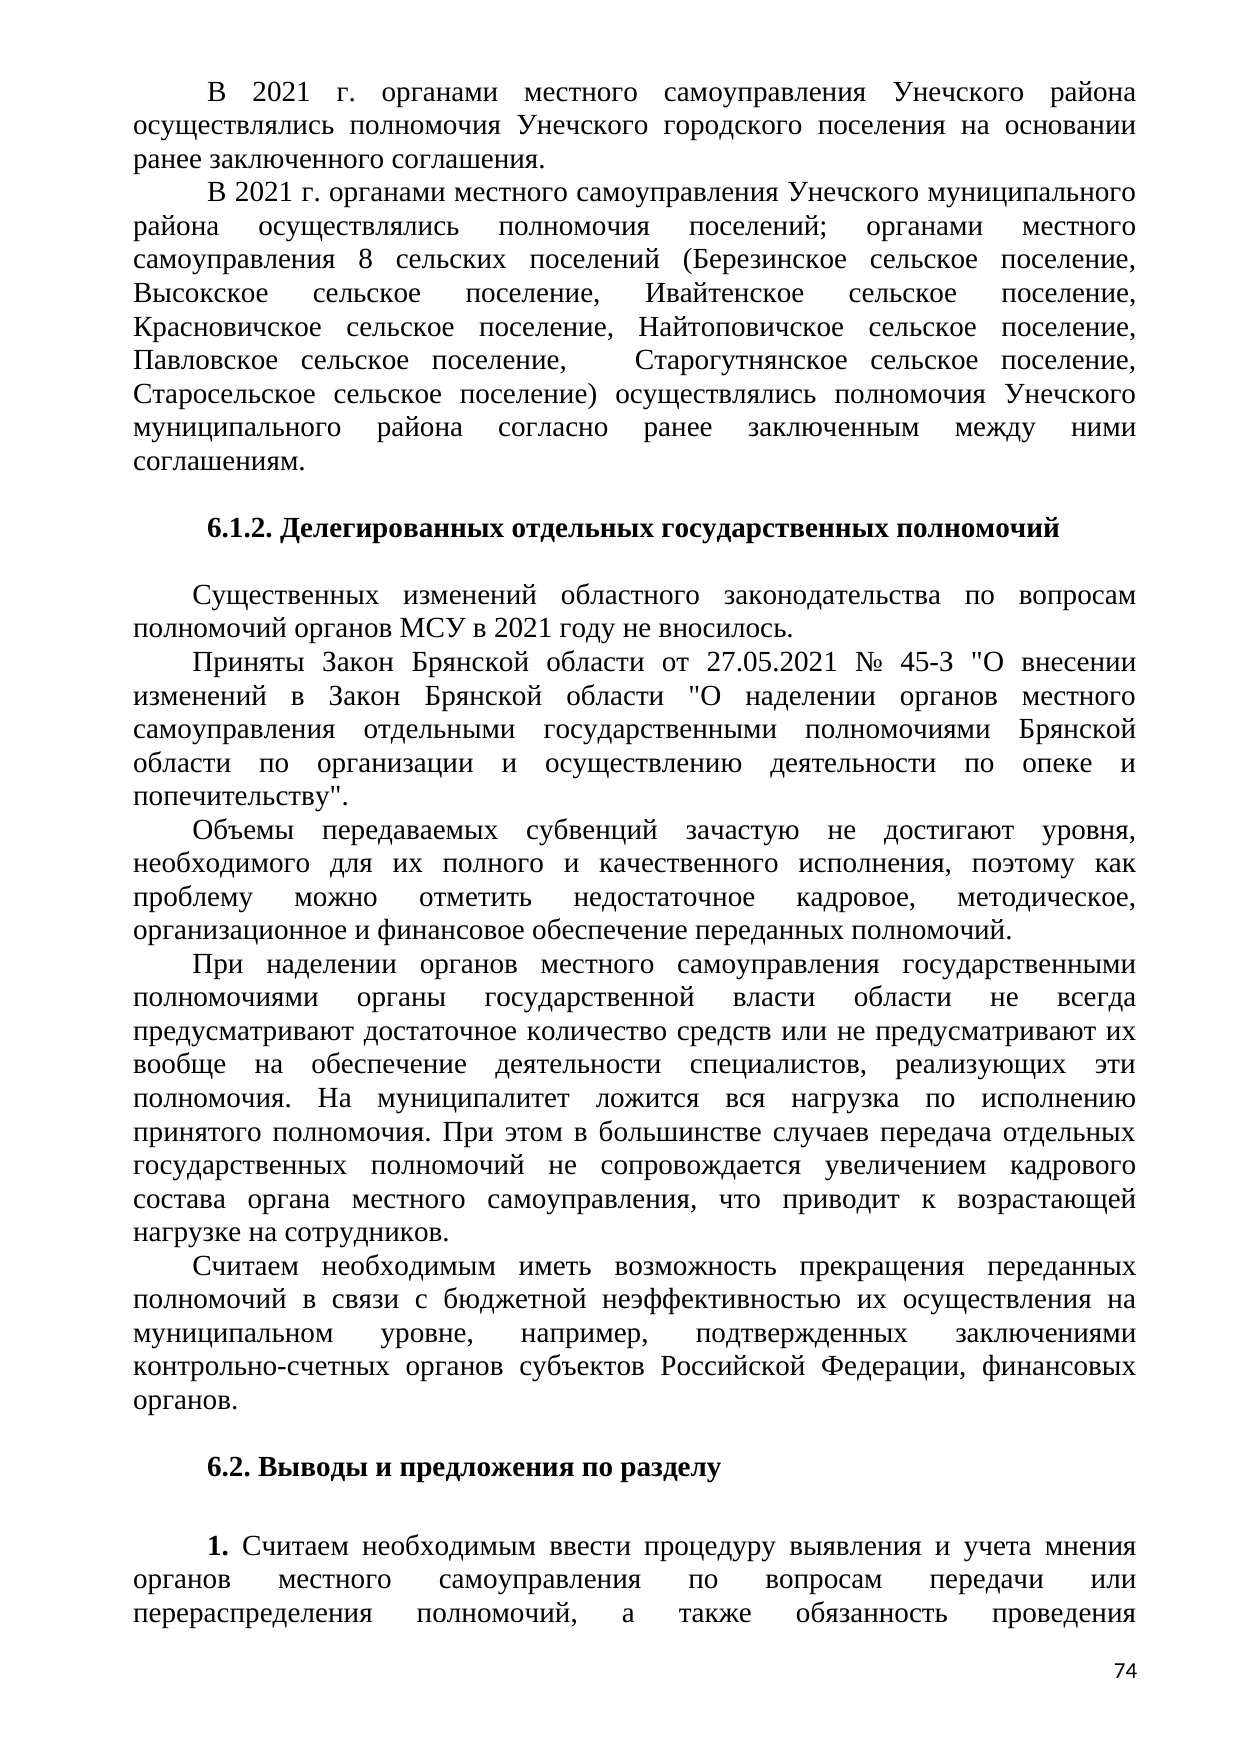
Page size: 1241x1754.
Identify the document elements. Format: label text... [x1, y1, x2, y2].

text Приняты Закон Брянской области от 27.05.2021 № 45-З "О внесении изменений в Закон Брянской области "О наделении органов местного самоуправления отдельными государственными полномочиями Брянской области по организации и осуществлению деятельности по опеке и попечительству". [133, 644, 1137, 812]
text В 2021 г. органами местного самоуправления Унечского муниципального района осуществлялись полномочия поселений; органами местного самоуправления 8 сельских поселений (Березинское сельское поселение, Высокское сельское поселение, Ивайтенское сельское поселение, Красновичское сельское поселение, Найтоповичское сельское поселение, Павловское сельское поселение, Старогутнянское сельское поселение, Старосельское сельское поселение) осуществлялись полномочия Унечского муниципального района согласно ранее заключенным между ними соглашениям. [133, 174, 1137, 476]
text В 2021 г. органами местного самоуправления Унечского района осуществлялись полномочия Унечского городского поселения на основании ранее заключенного соглашения. [133, 74, 1137, 174]
text Существенных изменений областного законодательства по вопросам полномочий органов МСУ в 2021 году не вносилось. [133, 577, 1137, 644]
subtitle 6.1.2. Делегированных отдельных государственных полномочий [133, 510, 1137, 543]
subtitle 6.2. Выводы и предложения по разделу [133, 1449, 1137, 1483]
text Считаем необходимым иметь возможность прекращения переданных полномочий в связи с бюджетной неэффективностью их осуществления на муниципальном уровне, например, подтвержденных заключениями контрольно-счетных органов субъектов Российской Федерации, финансовых органов. [133, 1248, 1137, 1416]
text При наделении органов местного самоуправления государственными полномочиями органы государственной власти области не всегда предусматривают достаточное количество средств или не предусматривают их вообще на обеспечение деятельности специалистов, реализующих эти полномочия. На муниципалитет ложится вся нагрузка по исполнению принятого полномочия. При этом в большинстве случаев передача отдельных государственных полномочий не сопровождается увеличением кадрового состава органа местного самоуправления, что приводит к возрастающей нагрузке на сотрудников. [133, 946, 1137, 1248]
text Объемы передаваемых субвенций зачастую не достигают уровня, необходимого для их полного и качественного исполнения, поэтому как проблему можно отметить недостаточное кадровое, методическое, организационное и финансовое обеспечение переданных полномочий. [133, 812, 1137, 946]
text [133, 1528, 1137, 1628]
